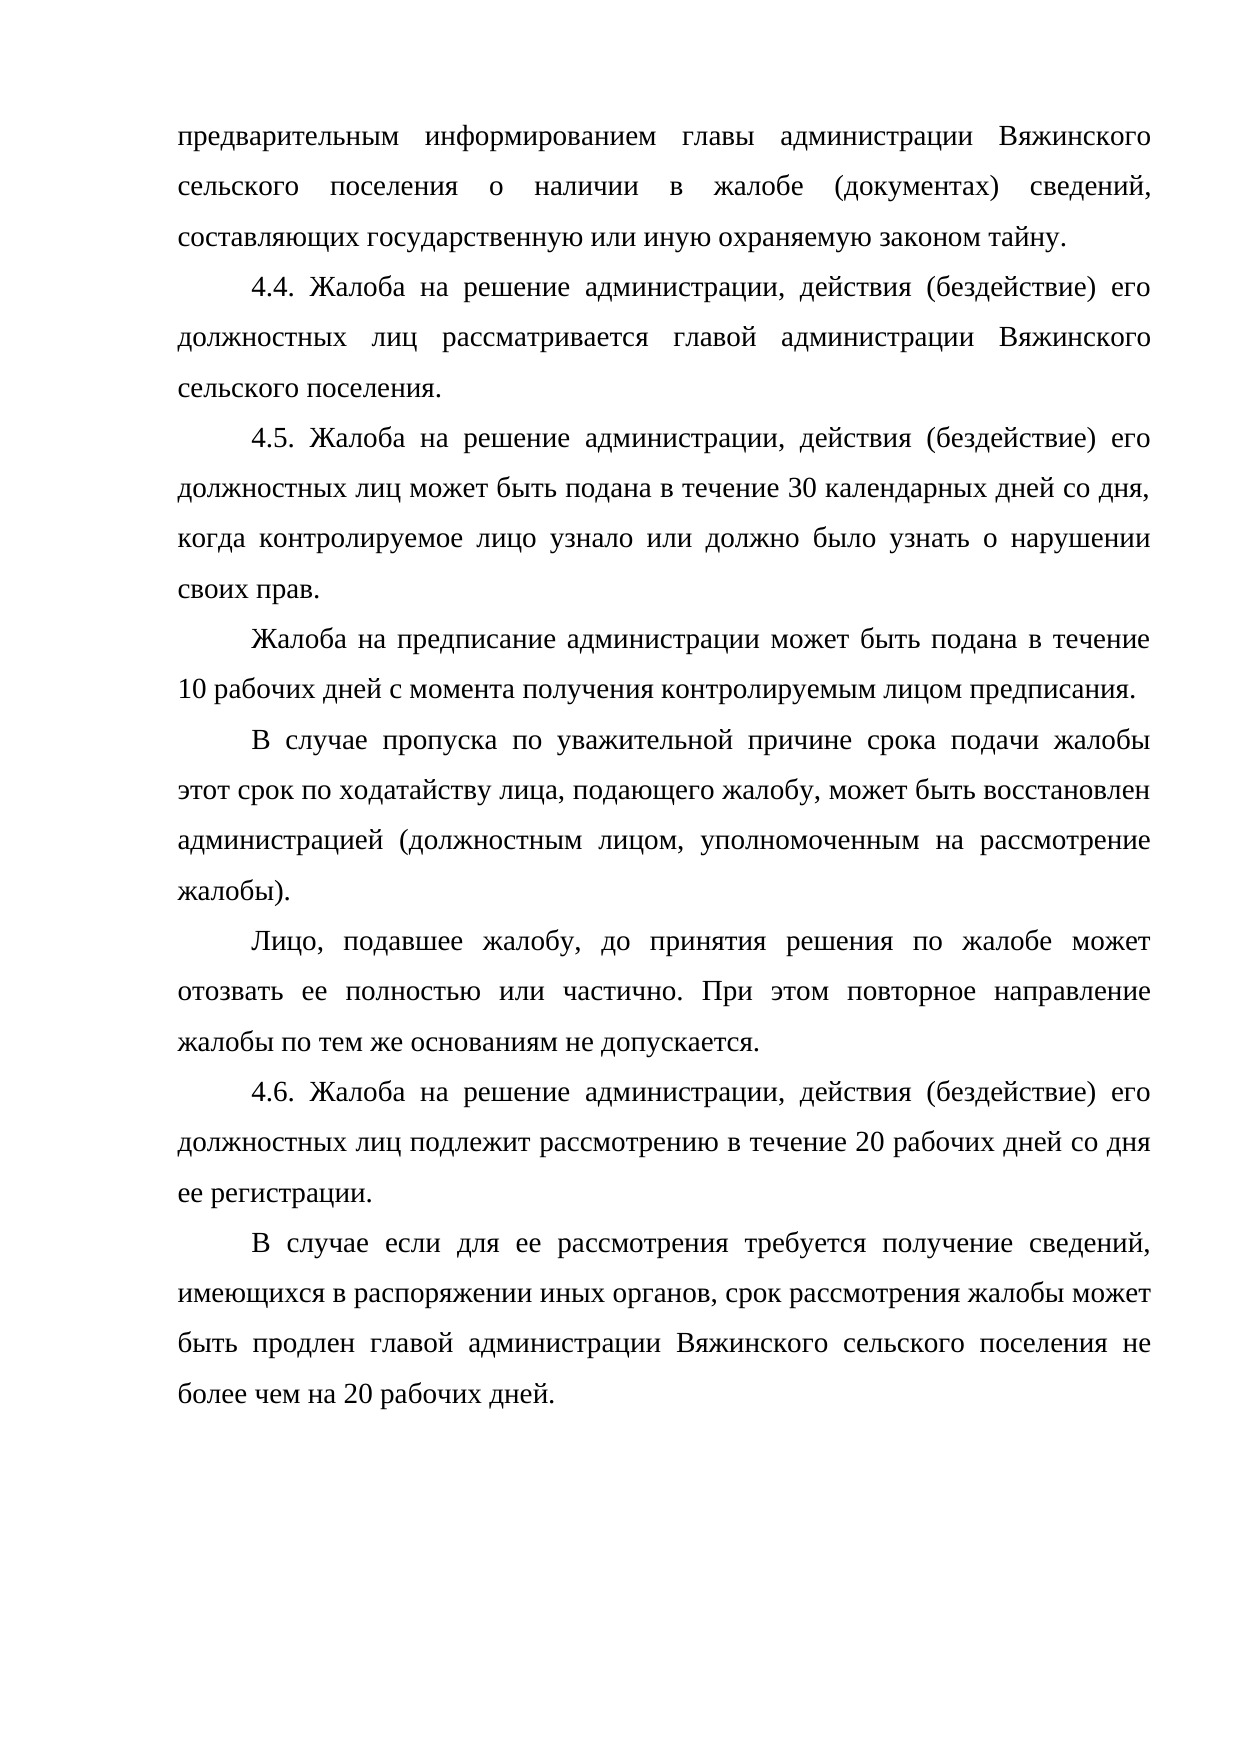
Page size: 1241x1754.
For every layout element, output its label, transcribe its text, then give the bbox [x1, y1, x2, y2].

text 4.5. Жалоба на решение администрации, действия (бездействие) его должностных лиц может быть подана в течение 30 календарных дней со дня, когда контролируемое лицо узнало или должно было узнать о нарушении своих прав. [177, 420, 1152, 604]
text предварительным информированием главы администрации Вяжинского сельского поселения о наличии в жалобе (документах) сведений, составляющих государственную или иную охраняемую законом тайну. [177, 118, 1152, 252]
text Жалоба на предписание администрации может быть подана в течение 10 рабочих дней с момента получения контролируемым лицом предписания. [177, 621, 1152, 705]
text Лицо, подавшее жалобу, до принятия решения по жалобе может отозвать ее полностью или частично. При этом повторное направление жалобы по тем же основаниям не допускается. [177, 923, 1152, 1057]
text В случае если для ее рассмотрения требуется получение сведений, имеющихся в распоряжении иных органов, срок рассмотрения жалобы может быть продлен главой администрации Вяжинского сельского поселения не более чем на 20 рабочих дней. [177, 1225, 1152, 1409]
text В случае пропуска по уважительной причине срока подачи жалобы этот срок по ходатайству лица, подающего жалобу, может быть восстановлен администрацией (должностным лицом, уполномоченным на рассмотрение жалобы). [177, 722, 1152, 906]
text 4.4. Жалоба на решение администрации, действия (бездействие) его должностных лиц рассматривается главой администрации Вяжинского сельского поселения. [177, 269, 1152, 403]
text 4.6. Жалоба на решение администрации, действия (бездействие) его должностных лиц подлежит рассмотрению в течение 20 рабочих дней со дня ее регистрации. [177, 1074, 1152, 1208]
